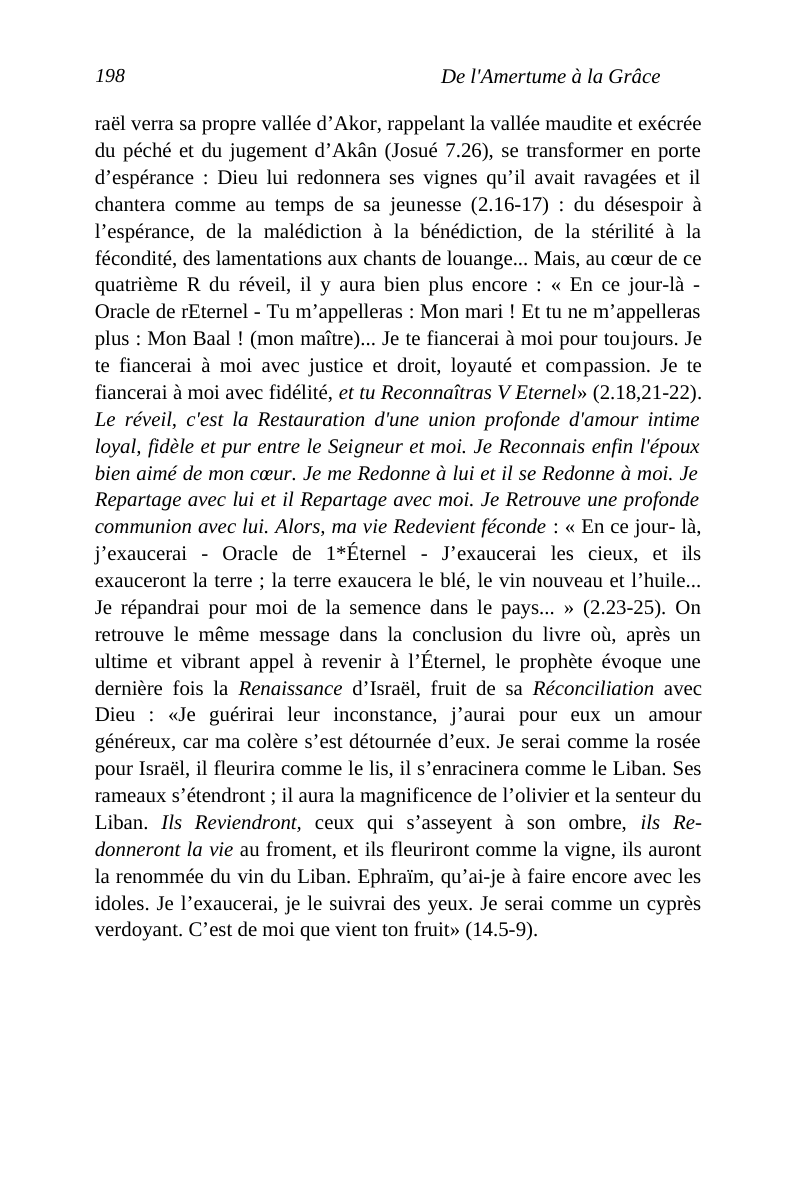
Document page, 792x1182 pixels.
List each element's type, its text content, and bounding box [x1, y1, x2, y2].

text 198 [95, 64, 127, 87]
text raël verra sa propre vallée d’Akor, rappelant la vallée maudite et exécrée du péché et du jugement d’Akân (Josué 7.26), se transformer en porte d’espérance : Dieu lui redonnera ses vignes qu’il avait ravagées et il chantera comme au temps de sa jeunesse (2.16-17) : du désespoir à l’espérance, de la malédiction à la bénédiction, de la stérilité à la fécondité, des lamentations aux chants de louange... Mais, au cœur de ce quatrième R du réveil, il y aura bien plus encore : « En ce jour-là - Oracle de rEternel - Tu m’appelleras : Mon mari ! Et tu ne m’appelleras plus : Mon Baal ! (mon maître)... Je te fiancerai à moi pour toujours. Je te fiancerai à moi avec justice et droit, loyauté et compassion. Je te fiancerai à moi avec fidélité, et tu Reconnaîtras V Eternel» (2.18,21-22). Le réveil, c'est la Restauration d'une union profonde d'amour intime loyal, fidèle et pur entre le Seigneur et moi. Je Reconnais enfin l'époux bien aimé de mon cœur. Je me Redonne à lui et il se Redonne à moi. Je Repartage avec lui et il Repartage avec moi. Je Retrouve une profonde communion avec lui. Alors, ma vie Redevient féconde : « En ce jour- là, j’exaucerai - Oracle de 1*Éternel - J’exaucerai les cieux, et ils exauceront la terre ; la terre exaucera le blé, le vin nouveau et l’huile... Je répandrai pour moi de la semence dans le pays... » (2.23-25). On retrouve le même message dans la conclusion du livre où, après un ultime et vibrant appel à revenir à l’Éternel, le prophète évoque une dernière fois la Renaissance d’Israël, fruit de sa Réconciliation avec Dieu : «Je guérirai leur inconstance, j’aurai pour eux un amour généreux, car ma colère s’est détournée d’eux. Je serai comme la rosée pour Israël, il fleurira comme le lis, il s’enracinera comme le Liban. Ses rameaux s’étendront ; il aura la magnificence de l’olivier et la senteur du Liban. Ils Reviendront, ceux qui s’asseyent à son ombre, ils Redonneront la vie au froment, et ils fleuriront comme la vigne, ils auront la renommée du vin du Liban. Ephraïm, qu’ai-je à faire encore avec les idoles. Je l’exaucerai, je le suivrai des yeux. Je serai comme un cyprès verdoyant. C’est de moi que vient ton fruit» (14.5-9). [94, 111, 702, 941]
text De l'Amertume à la Grâce [441, 64, 663, 88]
